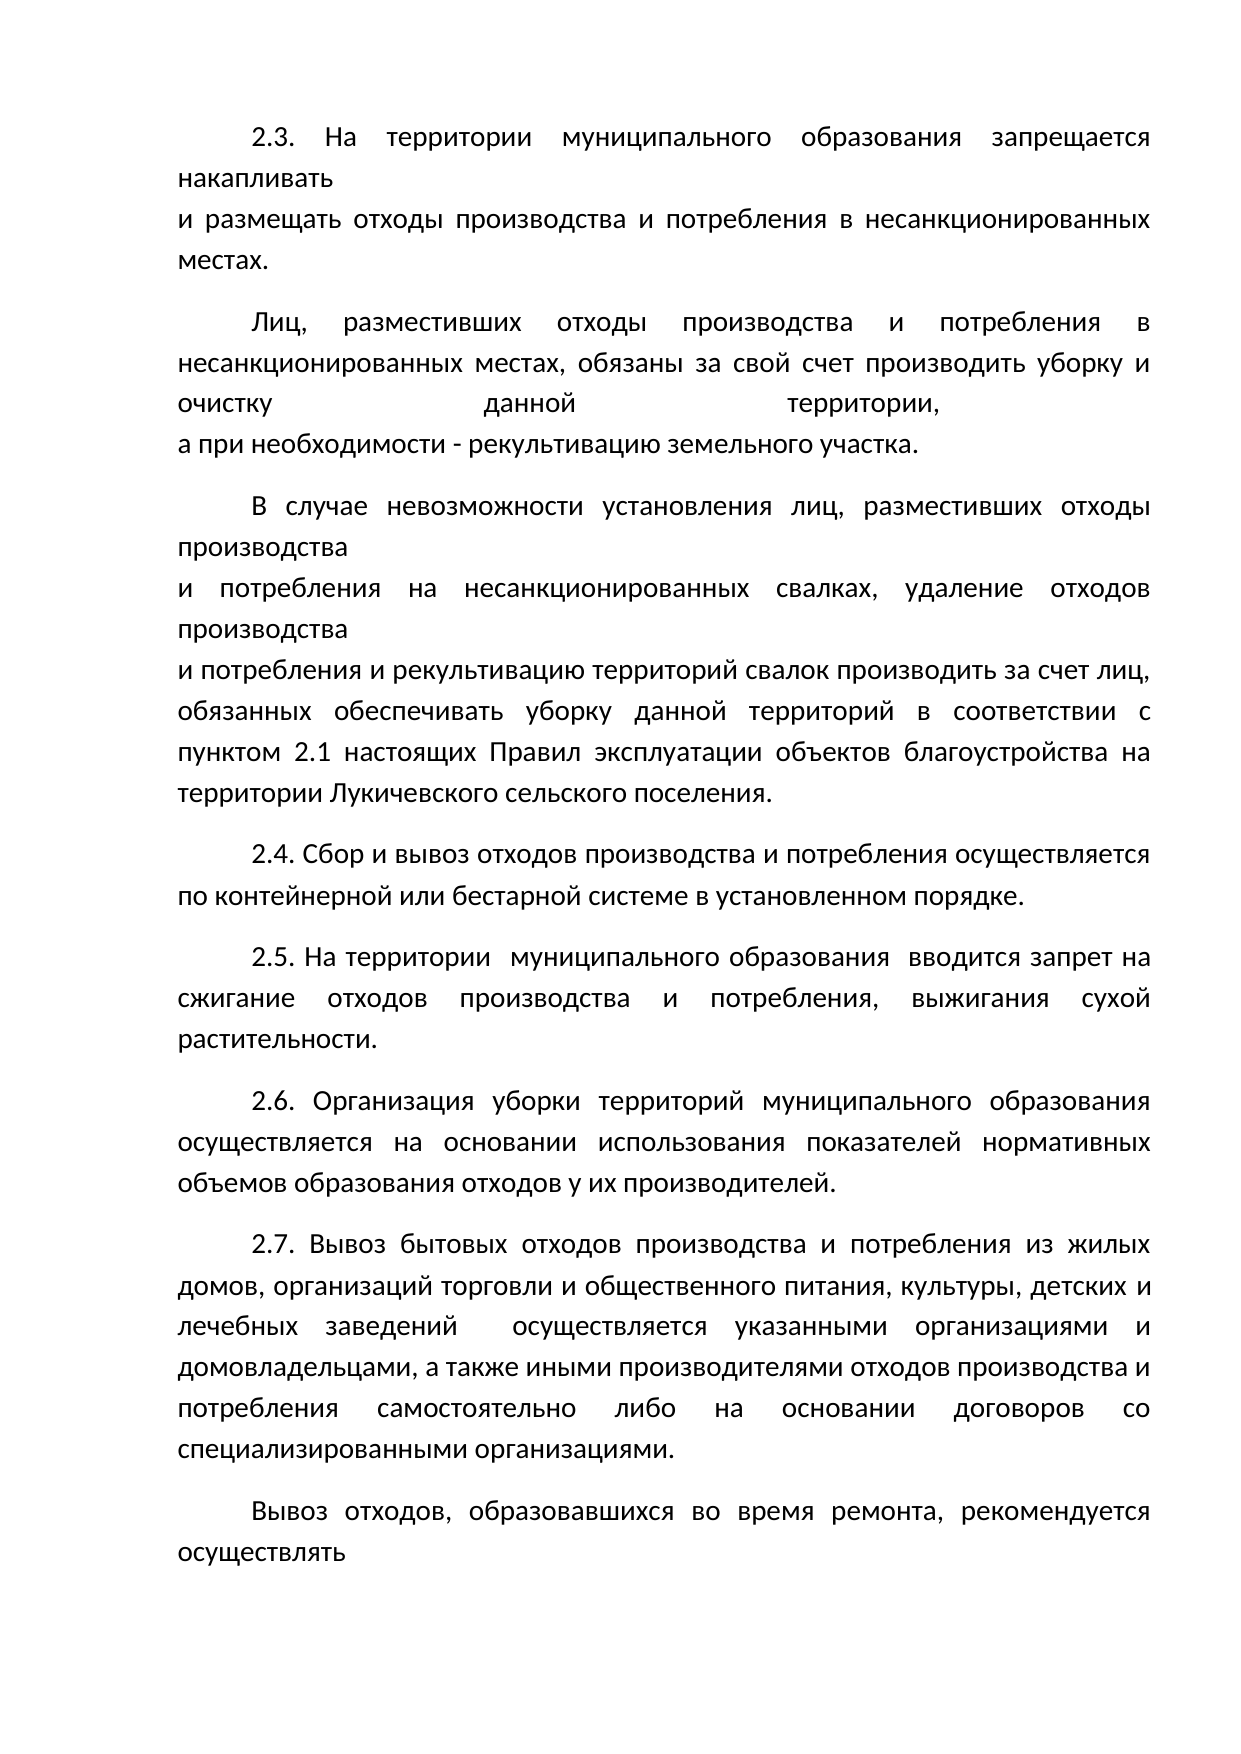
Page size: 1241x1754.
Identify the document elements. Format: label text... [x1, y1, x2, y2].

text 2.7. Вывоз бытовых отходов производства и потребления из жилых домов, организаций торговли и общественного питания, культуры, детских и лечебных заведений осуществляется указанными организациями и домовладельцами, а также иными производителями отходов производства и потребления самостоятельно либо на основании договоров со специализированными организациями. [177, 1226, 1152, 1466]
text 2.4. Сбор и вывоз отходов производства и потребления осуществляется по контейнерной или бестарной системе в установленном порядке. [177, 836, 1152, 912]
text В случае невозможности установления лиц, разместивших отходы производства и потребления на несанкционированных свалках, удаление отходов производства и потребления и рекультивацию территорий свалок производить за счет лиц, обязанных обеспечивать уборку данной территорий в соответствии с пунктом 2.1 настоящих Правил эксплуатации объектов благоустройства на территории Лукичевского сельского поселения. [177, 487, 1152, 809]
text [177, 1492, 1152, 1569]
text Лиц, разместивших отходы производства и потребления в несанкционированных местах, обязаны за свой счет производить уборку и очистку данной территории, а при необходимости - рекультивацию земельного участка. [177, 303, 1152, 461]
text 2.5. На территории муниципального образования вводится запрет на сжигание отходов производства и потребления, выжигания сухой растительности. [177, 938, 1152, 1056]
text 2.6. Организация уборки территорий муниципального образования осуществляется на основании использования показателей нормативных объемов образования отходов у их производителей. [177, 1082, 1152, 1199]
text 2.3. На территории муниципального образования запрещается накапливать и размещать отходы производства и потребления в несанкционированных местах. [177, 118, 1152, 277]
